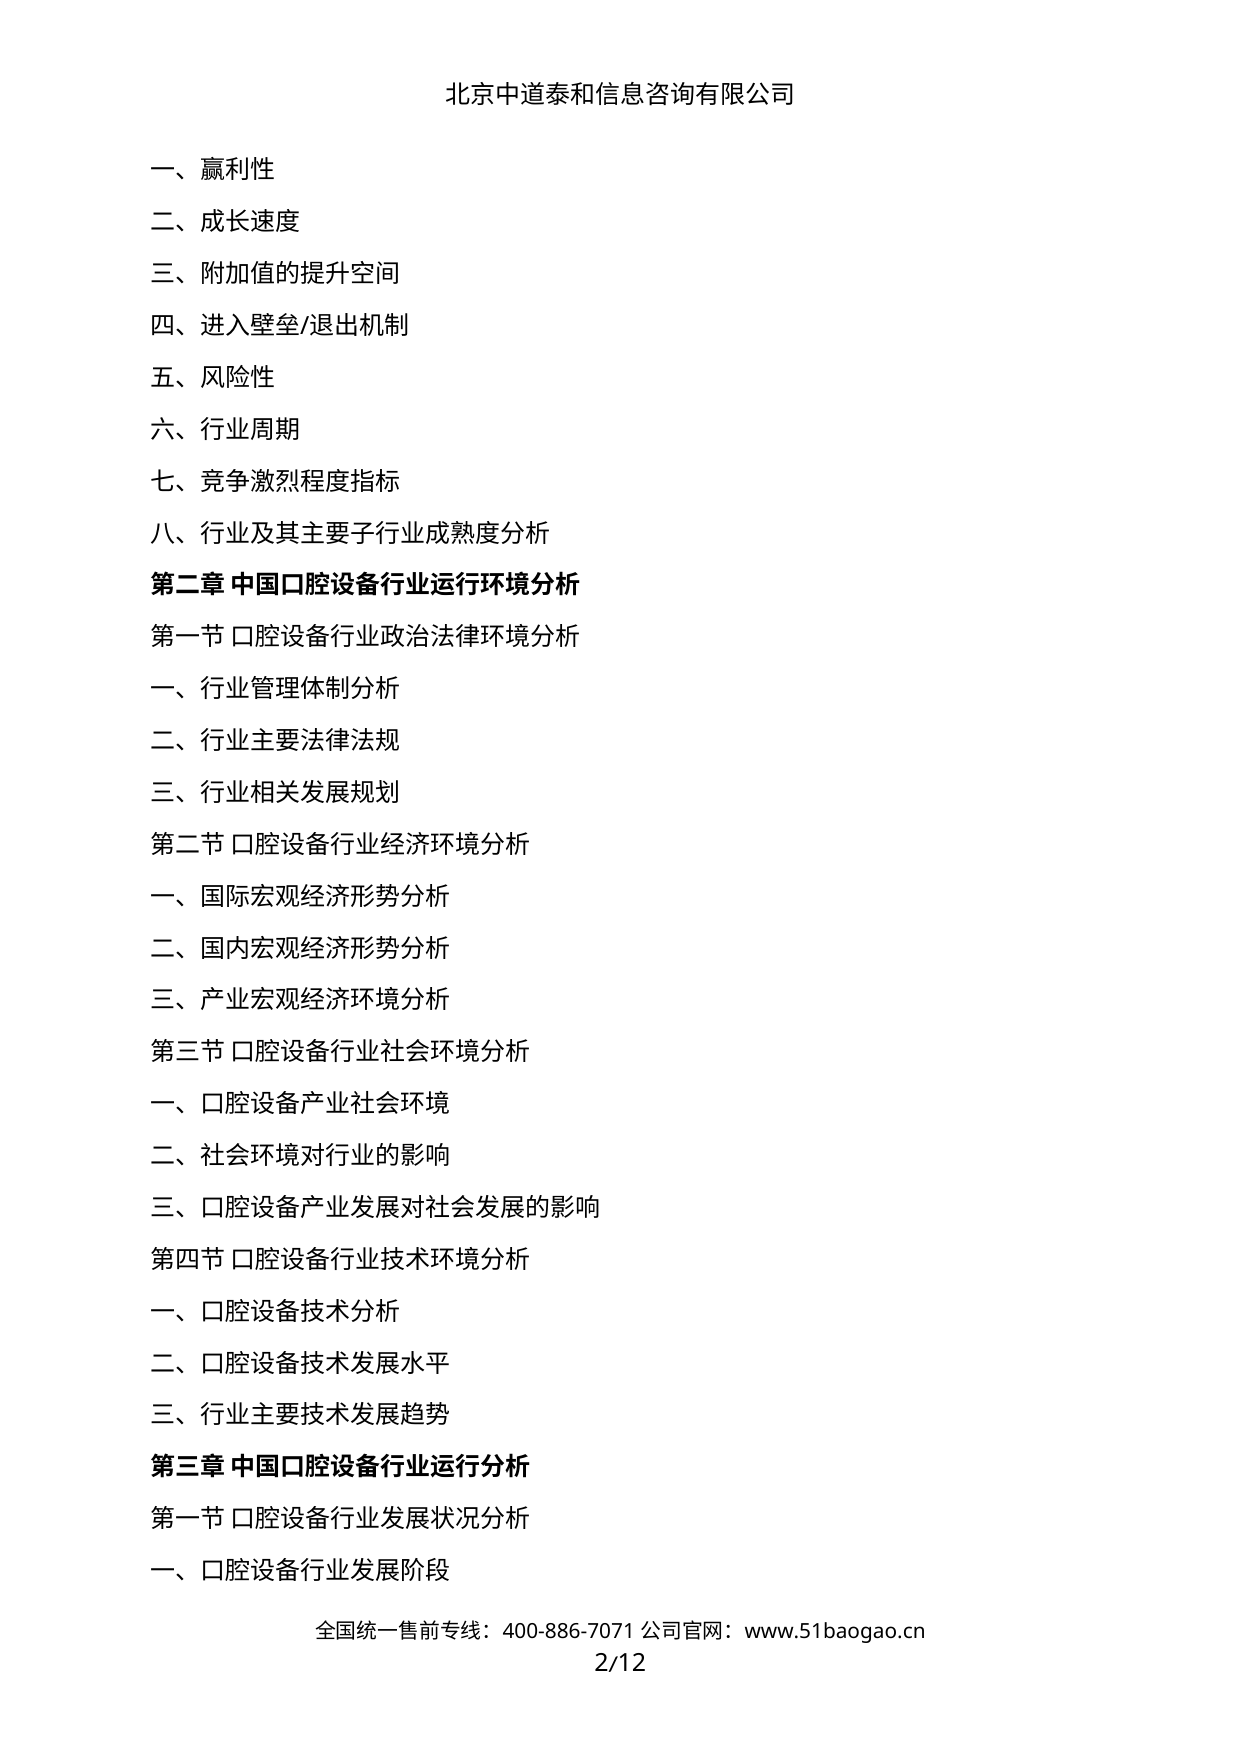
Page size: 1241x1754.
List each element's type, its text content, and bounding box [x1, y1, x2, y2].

text 三、产业宏观经济环境分析 [150, 980, 1090, 1016]
text 一、赢利性 [150, 150, 1090, 186]
text 六、行业周期 [150, 409, 1090, 446]
text 二、社会环境对行业的影响 [150, 1136, 1090, 1172]
text 一、口腔设备产业社会环境 [150, 1084, 1090, 1120]
text 三、口腔设备产业发展对社会发展的影响 [150, 1187, 1090, 1224]
text 五、风险性 [150, 357, 1090, 394]
text 第四节 口腔设备行业技术环境分析 [150, 1239, 1090, 1276]
text 八、行业及其主要子行业成熟度分析 [150, 513, 1090, 549]
text 三、行业相关发展规划 [150, 772, 1090, 809]
text 第三章 中国口腔设备行业运行分析 [150, 1447, 1090, 1483]
text 二、成长速度 [150, 202, 1090, 238]
text 一、行业管理体制分析 [150, 669, 1090, 705]
text 二、口腔设备技术发展水平 [150, 1343, 1090, 1379]
text 第二章 中国口腔设备行业运行环境分析 [150, 565, 1090, 601]
text 四、进入壁垒/退出机制 [150, 306, 1090, 342]
text 一、口腔设备技术分析 [150, 1291, 1090, 1327]
text 一、口腔设备行业发展阶段 [150, 1551, 1090, 1587]
text 第一节 口腔设备行业发展状况分析 [150, 1499, 1090, 1535]
text 三、行业主要技术发展趋势 [150, 1395, 1090, 1431]
text 七、竞争激烈程度指标 [150, 461, 1090, 497]
text 第一节 口腔设备行业政治法律环境分析 [150, 617, 1090, 653]
text 三、附加值的提升空间 [150, 254, 1090, 290]
text 一、国际宏观经济形势分析 [150, 876, 1090, 912]
text 二、行业主要法律法规 [150, 721, 1090, 757]
text 二、国内宏观经济形势分析 [150, 928, 1090, 964]
text 第三节 口腔设备行业社会环境分析 [150, 1032, 1090, 1068]
text 第二节 口腔设备行业经济环境分析 [150, 824, 1090, 861]
